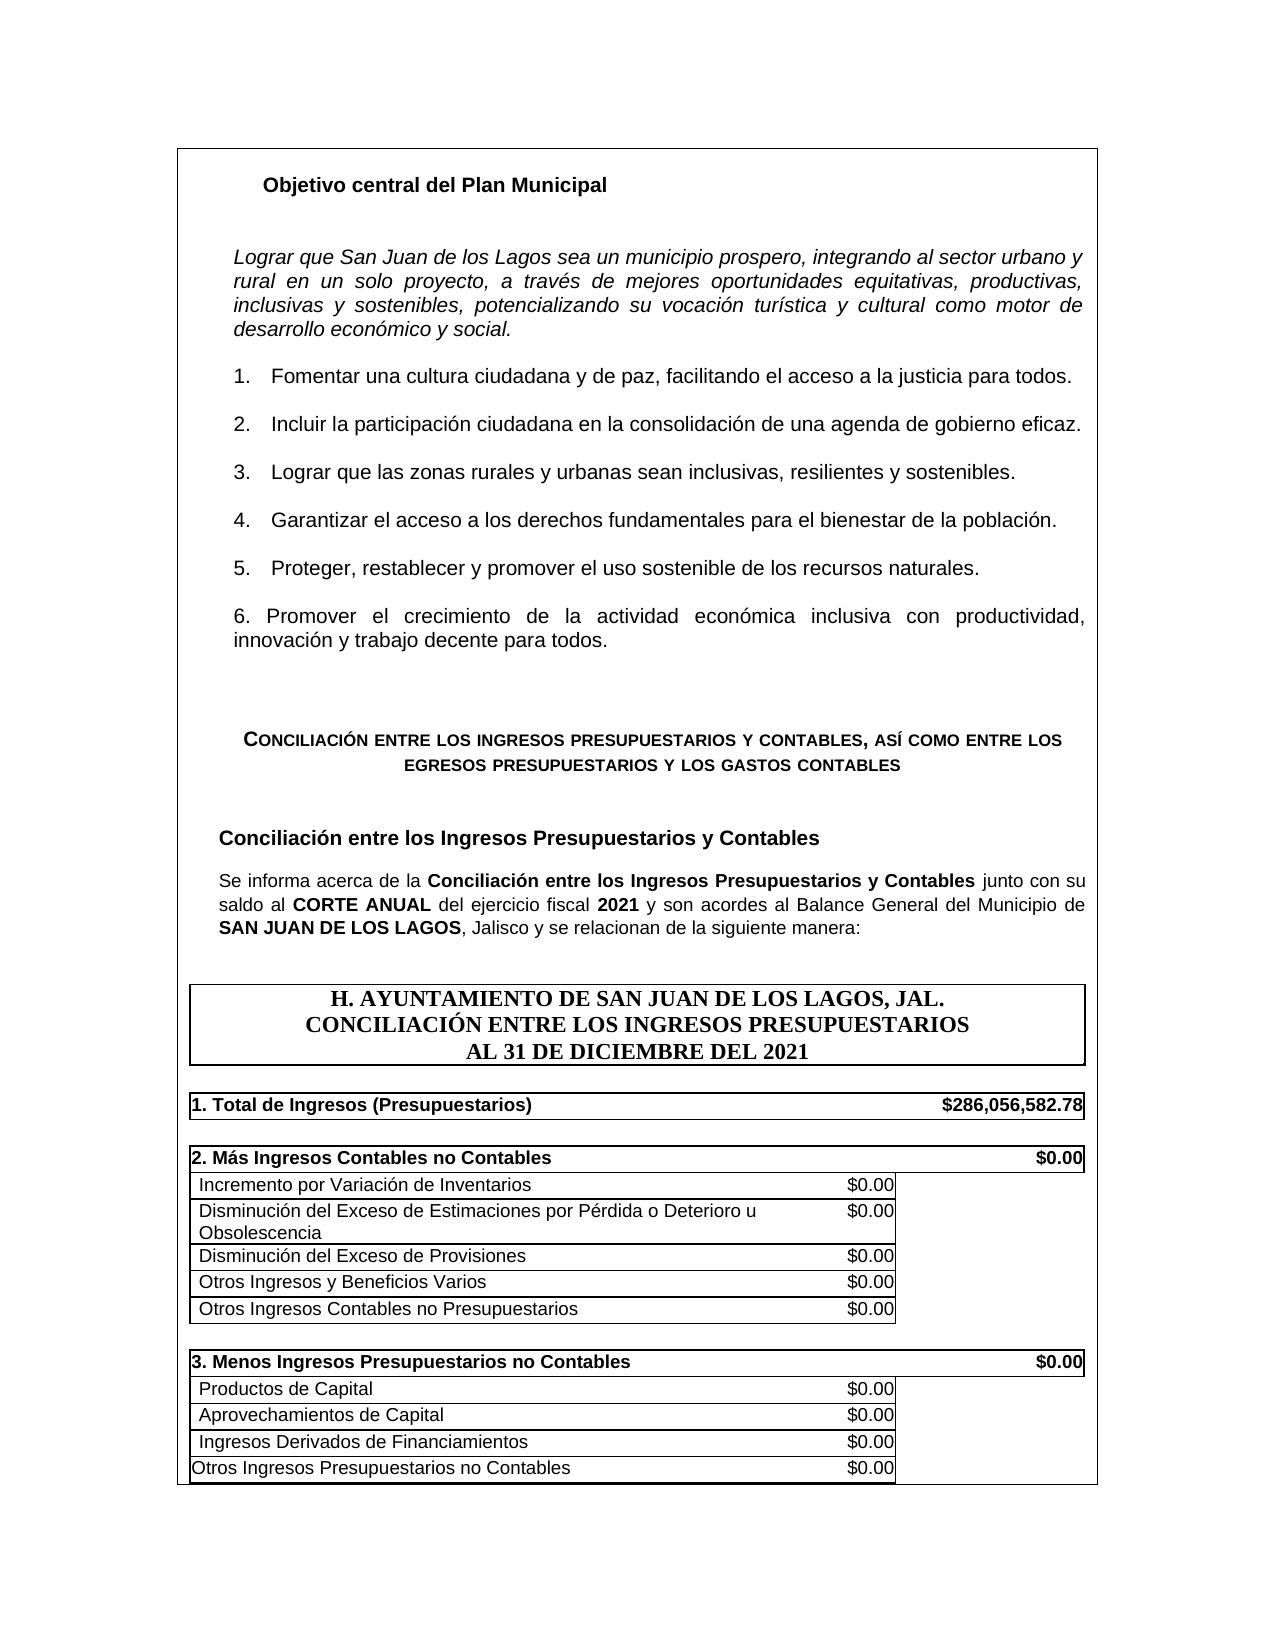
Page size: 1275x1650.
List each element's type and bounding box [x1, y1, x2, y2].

table_header [178, 149, 1097, 1484]
